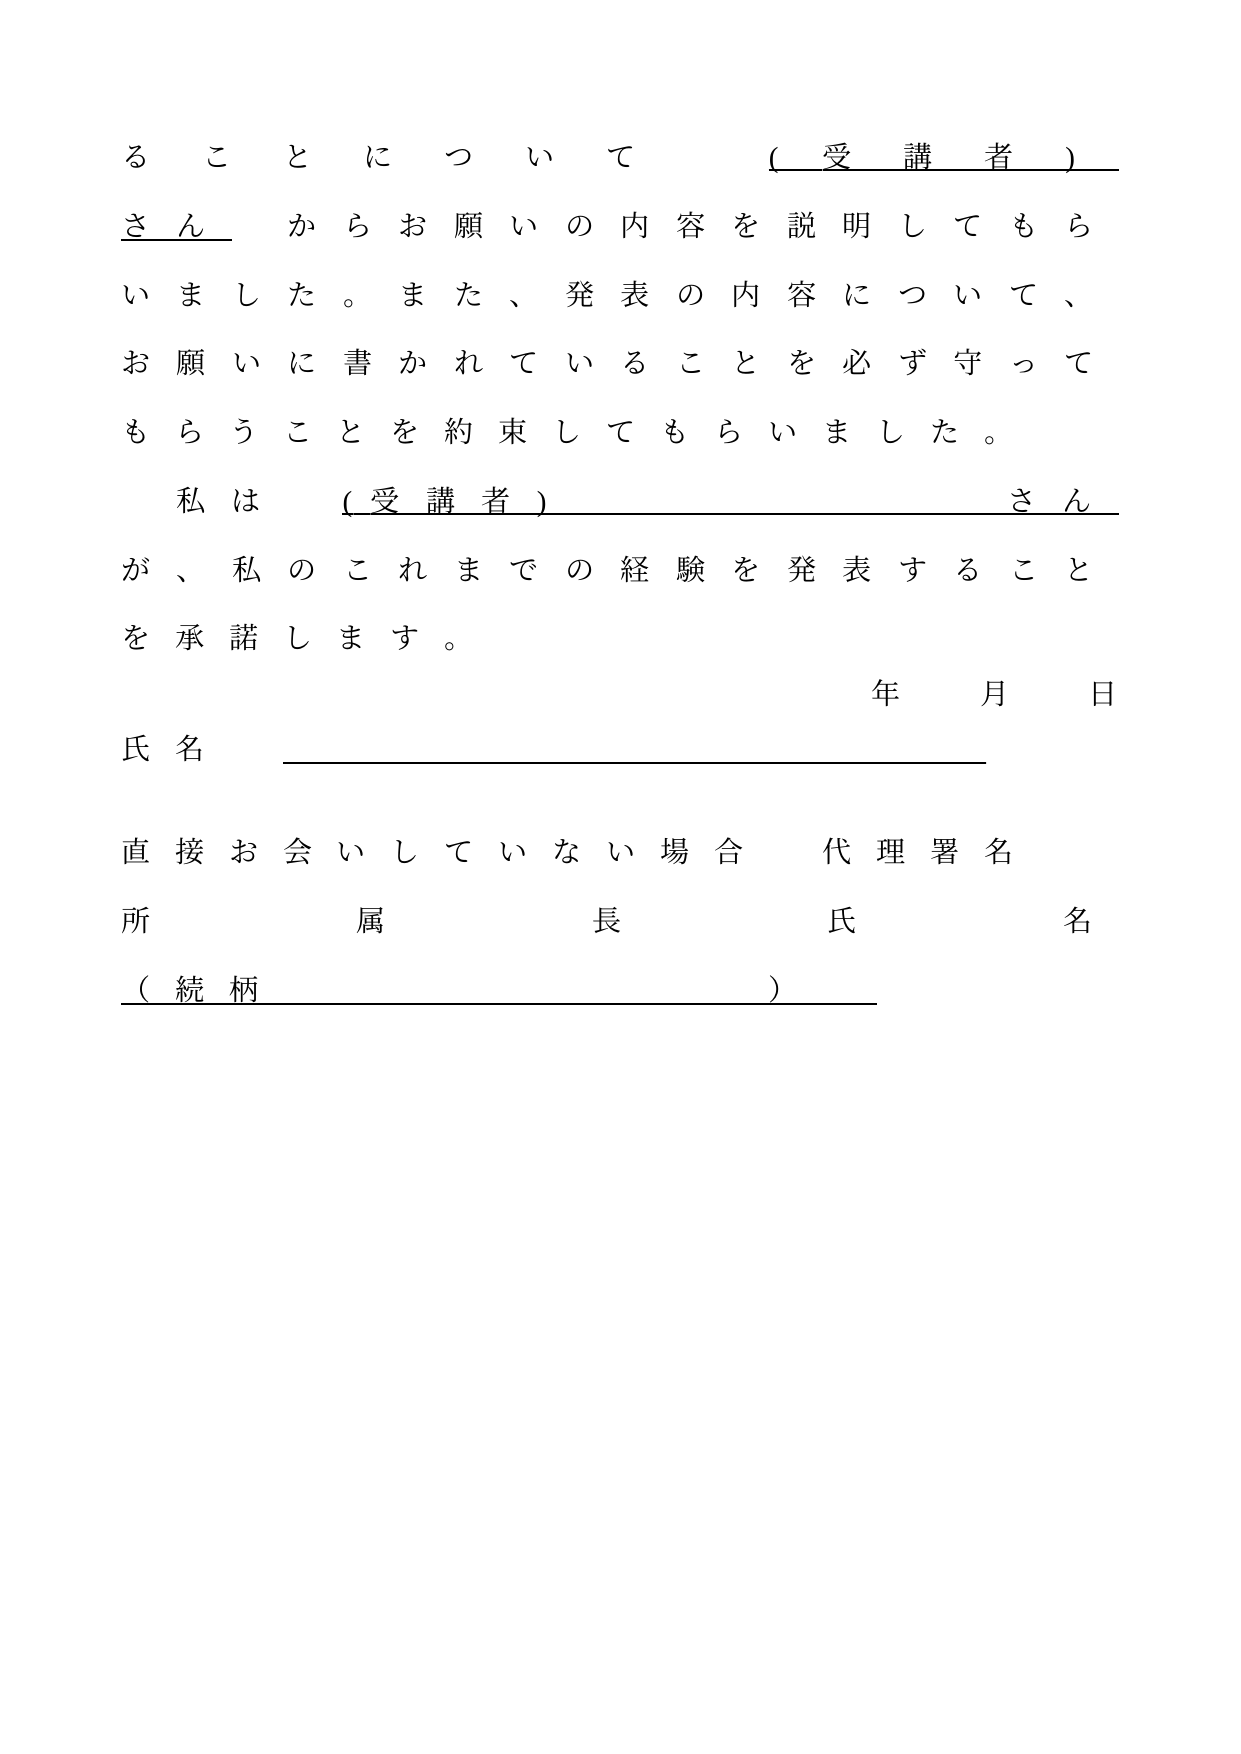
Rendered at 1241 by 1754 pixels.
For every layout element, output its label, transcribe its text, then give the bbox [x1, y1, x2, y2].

text 年 月 日 [121, 671, 1119, 713]
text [121, 121, 1119, 464]
text 所属長氏名 （続柄 ） [121, 884, 1119, 1022]
text 氏名 [121, 713, 1119, 781]
text 直接お会いしていない場合 代理署名 [121, 816, 1119, 884]
text 私は (受講者) さん が、私のこれまでの経験を発表することを承諾します。 [121, 464, 1119, 671]
